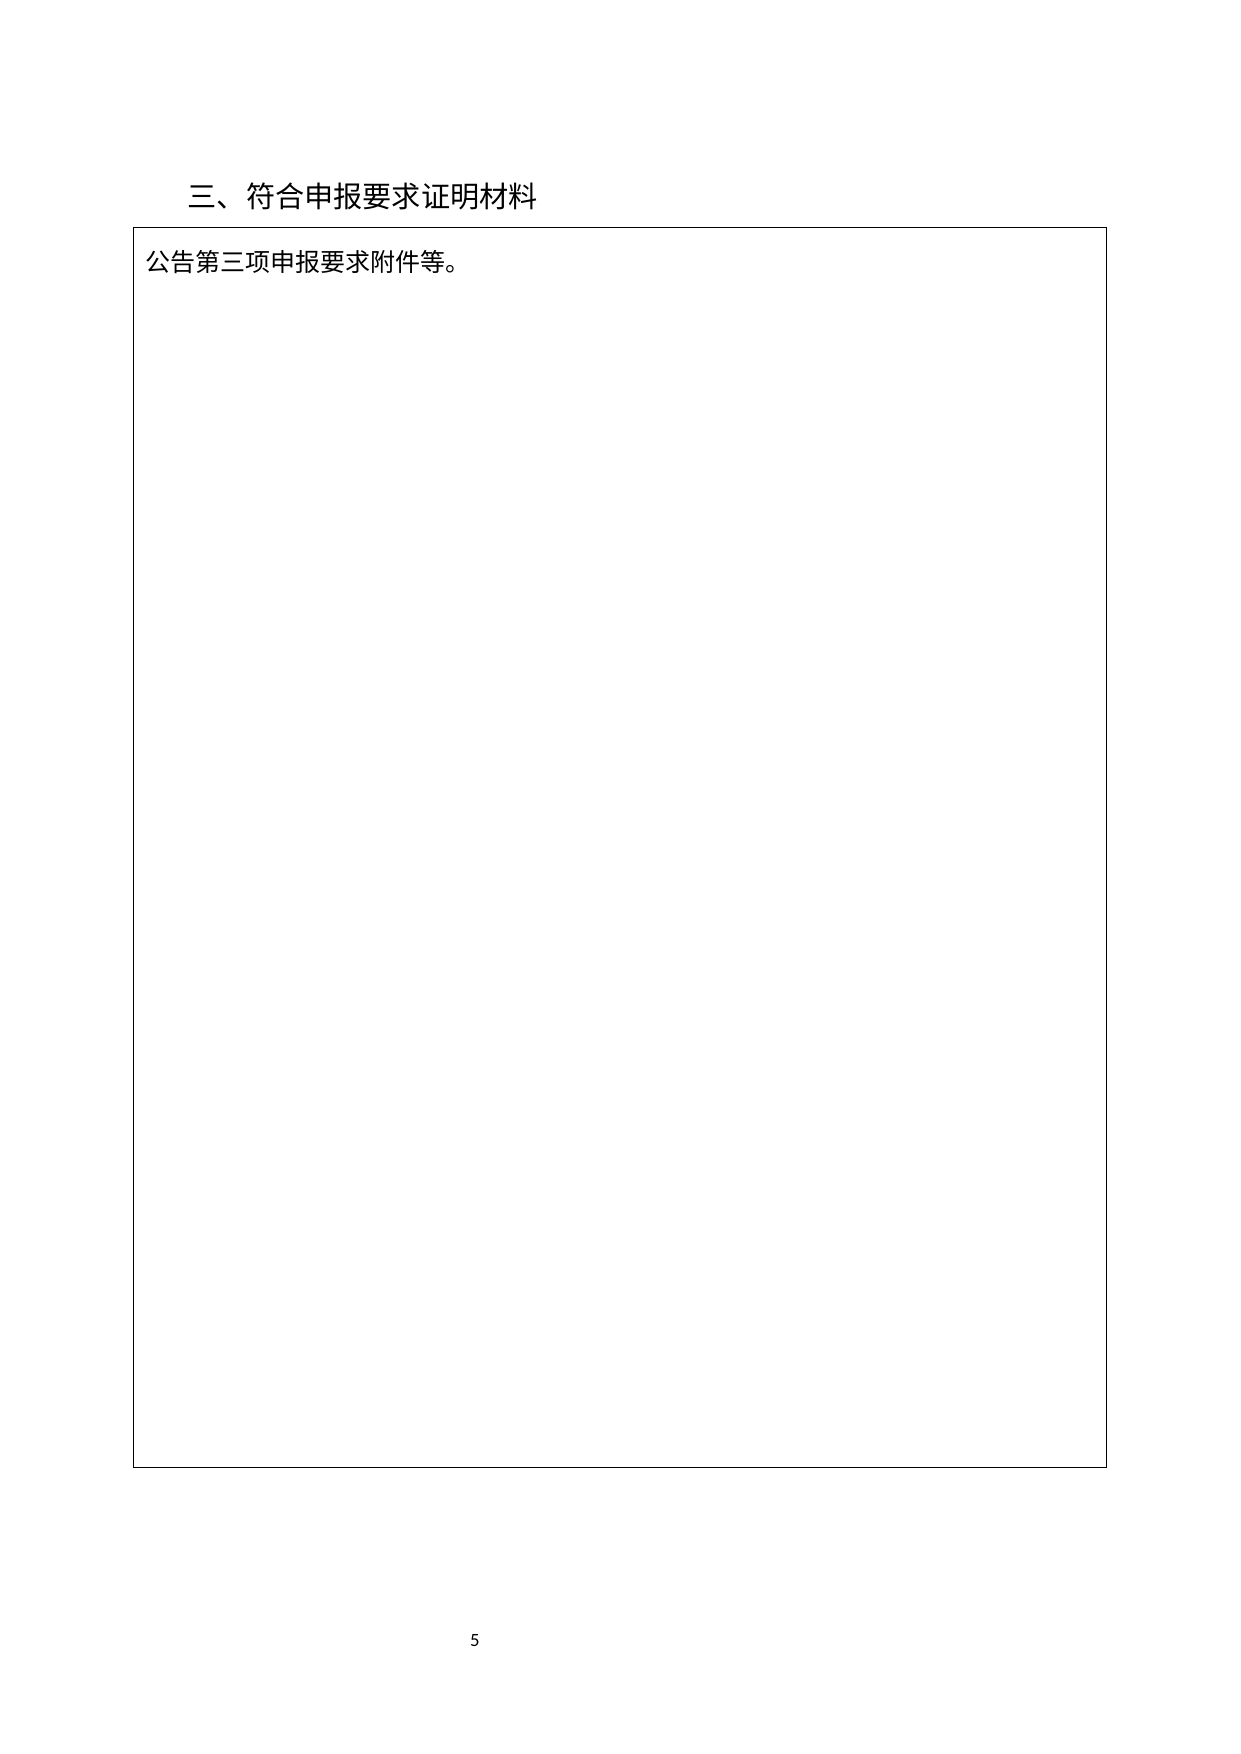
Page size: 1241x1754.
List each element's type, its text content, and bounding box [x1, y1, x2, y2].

text 三、符合申报要求证明材料 [187, 162, 1053, 227]
table_header 公告第三项申报要求附件等。 [134, 228, 1106, 1467]
